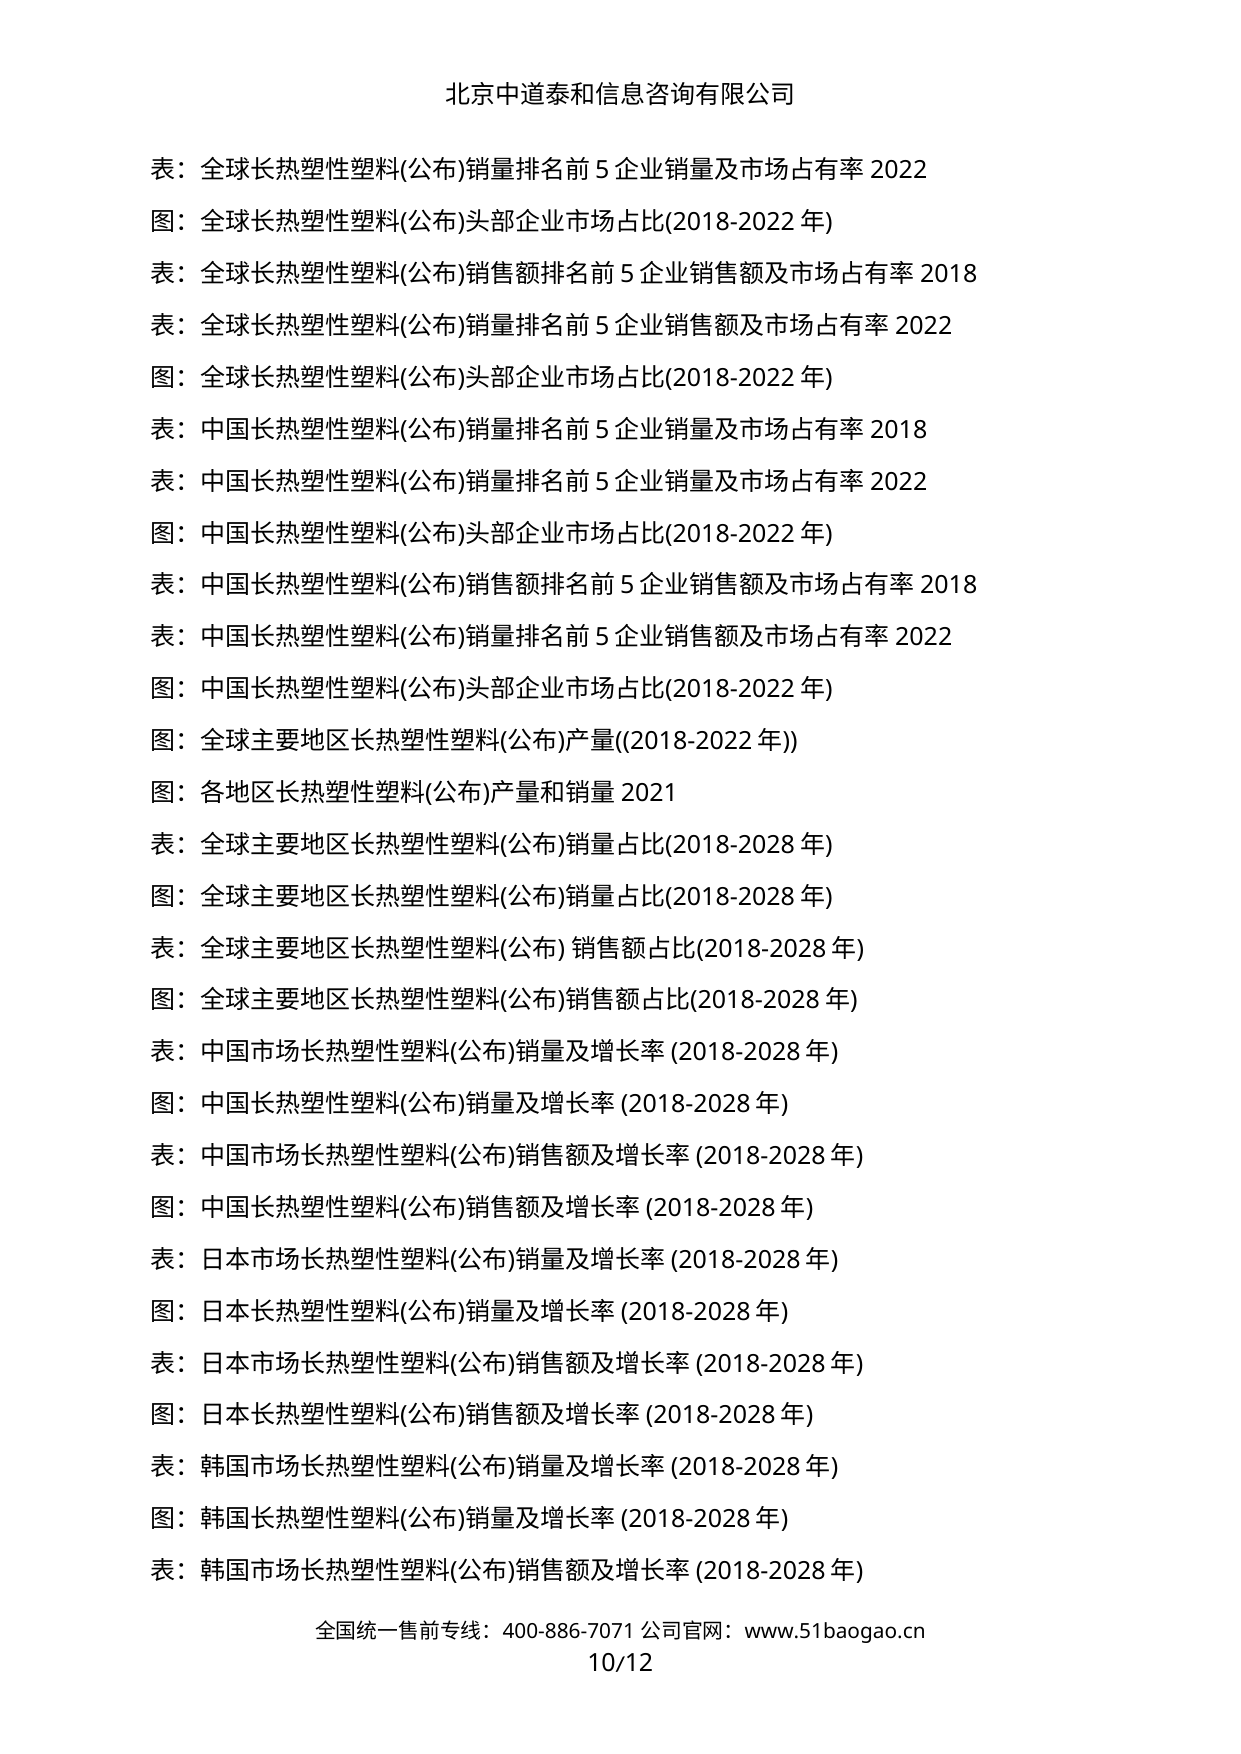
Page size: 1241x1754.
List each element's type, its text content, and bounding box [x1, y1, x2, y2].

text 表：中国市场长热塑性塑料(公布)销售额及增长率 (2018-2028年) [150, 1136, 1090, 1172]
text 表：中国市场长热塑性塑料(公布)销量及增长率 (2018-2028年) [150, 1032, 1090, 1068]
text 图：中国长热塑性塑料(公布)销量及增长率 (2018-2028年) [150, 1084, 1090, 1120]
text 图：全球主要地区长热塑性塑料(公布)产量((2018-2022年)) [150, 721, 1090, 757]
text 表：全球主要地区长热塑性塑料(公布)销量占比(2018-2028年) [150, 824, 1090, 861]
text 表：日本市场长热塑性塑料(公布)销量及增长率 (2018-2028年) [150, 1239, 1090, 1276]
text 表：韩国市场长热塑性塑料(公布)销量及增长率 (2018-2028年) [150, 1447, 1090, 1483]
text 表：中国长热塑性塑料(公布)销售额排名前5企业销售额及市场占有率 2018 [150, 565, 1090, 601]
text 图：全球主要地区长热塑性塑料(公布)销售额占比(2018-2028年) [150, 980, 1090, 1016]
text 表：全球长热塑性塑料(公布)销量排名前5企业销售额及市场占有率 2022 [150, 306, 1090, 342]
text 图：中国长热塑性塑料(公布)销售额及增长率 (2018-2028年) [150, 1187, 1090, 1224]
text 表：全球长热塑性塑料(公布)销量排名前5企业销量及市场占有率 2022 [150, 150, 1090, 186]
text 图：日本长热塑性塑料(公布)销售额及增长率 (2018-2028年) [150, 1395, 1090, 1431]
text 表：中国长热塑性塑料(公布)销量排名前5企业销量及市场占有率 2022 [150, 461, 1090, 497]
text 图：日本长热塑性塑料(公布)销量及增长率 (2018-2028年) [150, 1291, 1090, 1327]
text 表：全球主要地区长热塑性塑料(公布) 销售额占比(2018-2028年) [150, 928, 1090, 964]
text 表：中国长热塑性塑料(公布)销量排名前5企业销量及市场占有率 2018 [150, 409, 1090, 446]
text 图：韩国长热塑性塑料(公布)销量及增长率 (2018-2028年) [150, 1499, 1090, 1535]
text 图：全球长热塑性塑料(公布)头部企业市场占比(2018-2022年) [150, 202, 1090, 238]
text 表：全球长热塑性塑料(公布)销售额排名前5企业销售额及市场占有率 2018 [150, 254, 1090, 290]
text 图：中国长热塑性塑料(公布)头部企业市场占比(2018-2022年) [150, 513, 1090, 549]
text 表：韩国市场长热塑性塑料(公布)销售额及增长率 (2018-2028年) [150, 1551, 1090, 1587]
text 表：日本市场长热塑性塑料(公布)销售额及增长率 (2018-2028年) [150, 1343, 1090, 1379]
text 图：各地区长热塑性塑料(公布)产量和销量 2021 [150, 772, 1090, 809]
text 图：中国长热塑性塑料(公布)头部企业市场占比(2018-2022年) [150, 669, 1090, 705]
text 图：全球长热塑性塑料(公布)头部企业市场占比(2018-2022年) [150, 357, 1090, 394]
text 表：中国长热塑性塑料(公布)销量排名前5企业销售额及市场占有率 2022 [150, 617, 1090, 653]
text 图：全球主要地区长热塑性塑料(公布)销量占比(2018-2028年) [150, 876, 1090, 912]
